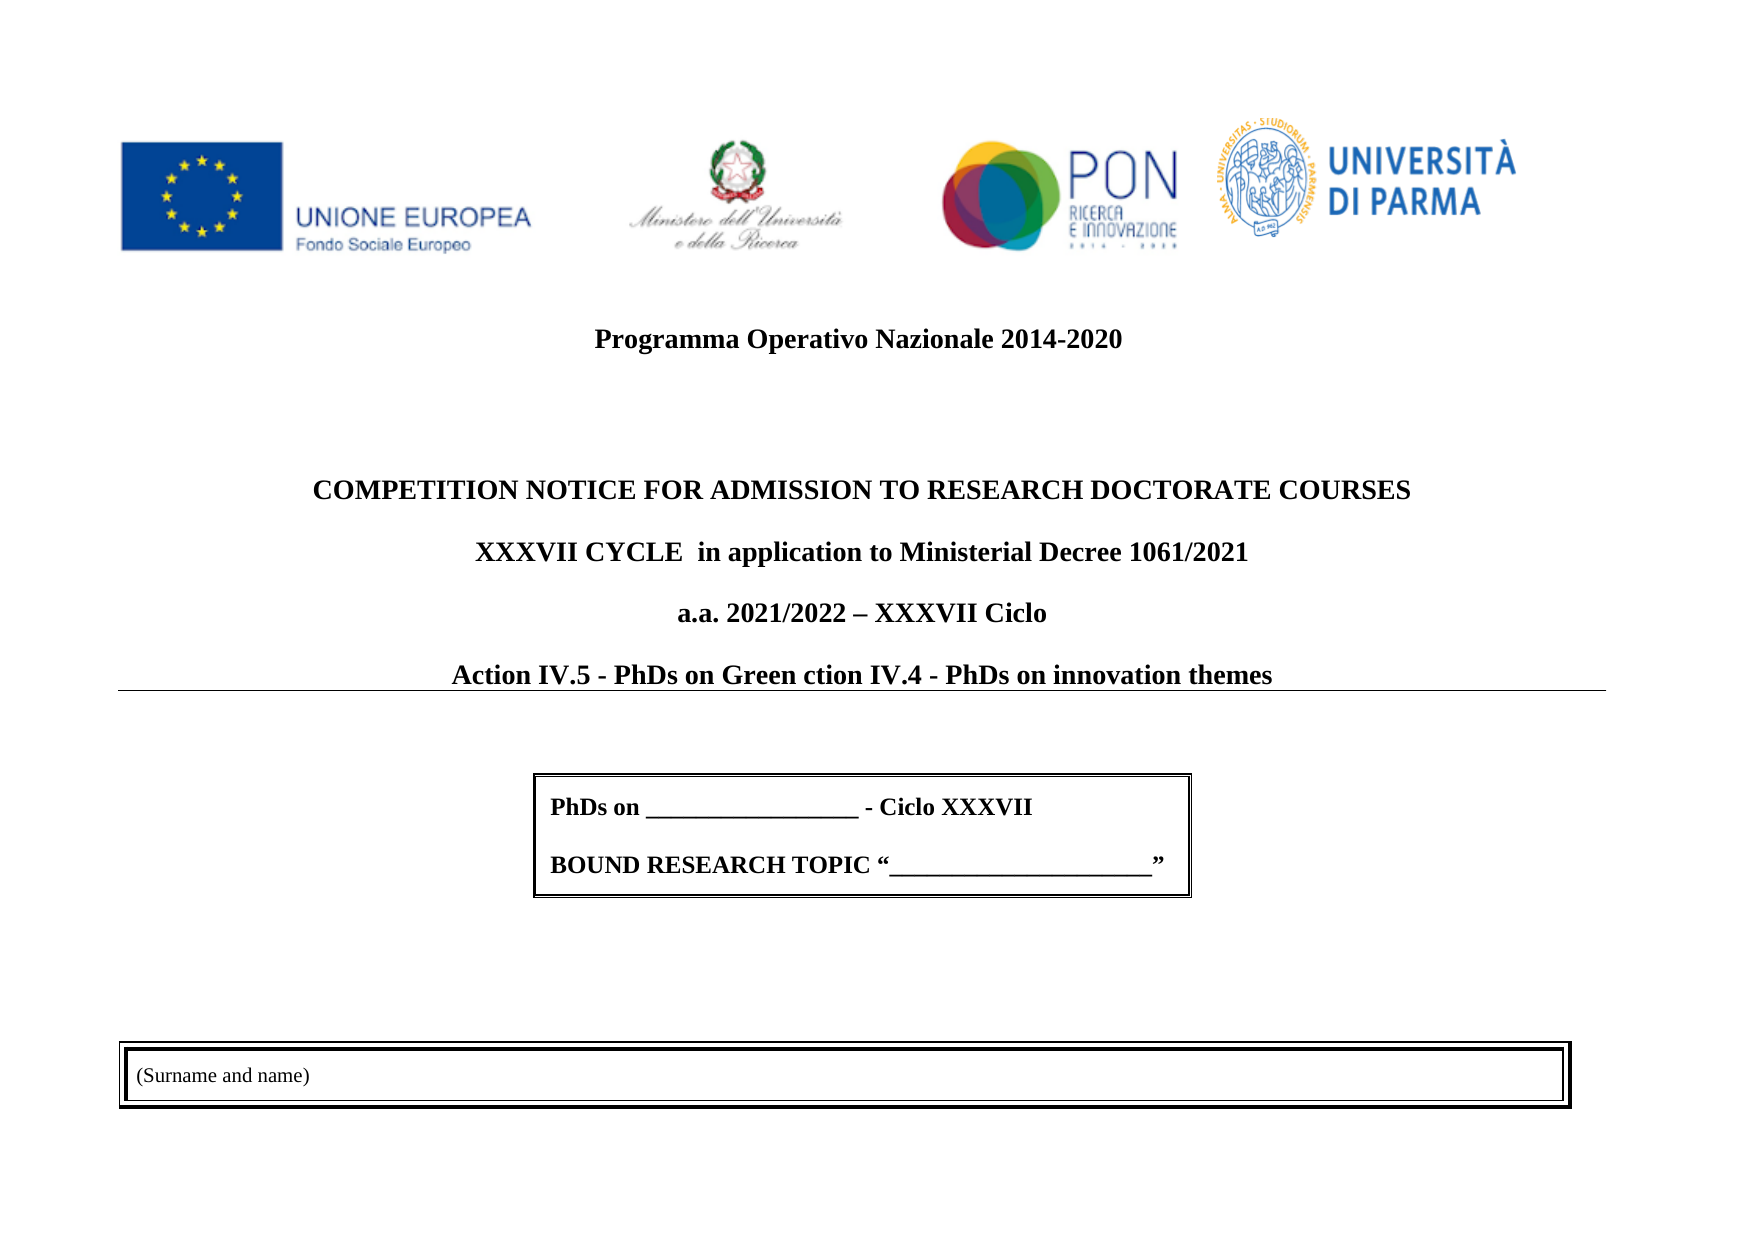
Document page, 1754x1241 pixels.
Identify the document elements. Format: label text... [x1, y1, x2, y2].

text XXXVII CYCLE in application to Ministerial Decree 1061/2021 [118, 535, 1606, 567]
text a.a. 2021/2022 – XXXVII Ciclo [118, 596, 1606, 629]
text Programma Operativo Nazionale 2014-2020 [118, 322, 1606, 383]
table_header (Surname and name) [124, 1043, 1567, 1099]
picture [104, 127, 1199, 265]
picture [1217, 118, 1596, 239]
table_header PhDs on _________________ - Ciclo XXXVII BOUND RESEARCH TOPIC “_____________________” [536, 777, 1188, 894]
text COMPETITION NOTICE FOR ADMISSION TO RESEARCH DOCTORATE COURSES [118, 473, 1606, 506]
text Action IV.5 - PhDs on Green ction IV.4 - PhDs on innovation themes [118, 658, 1606, 690]
